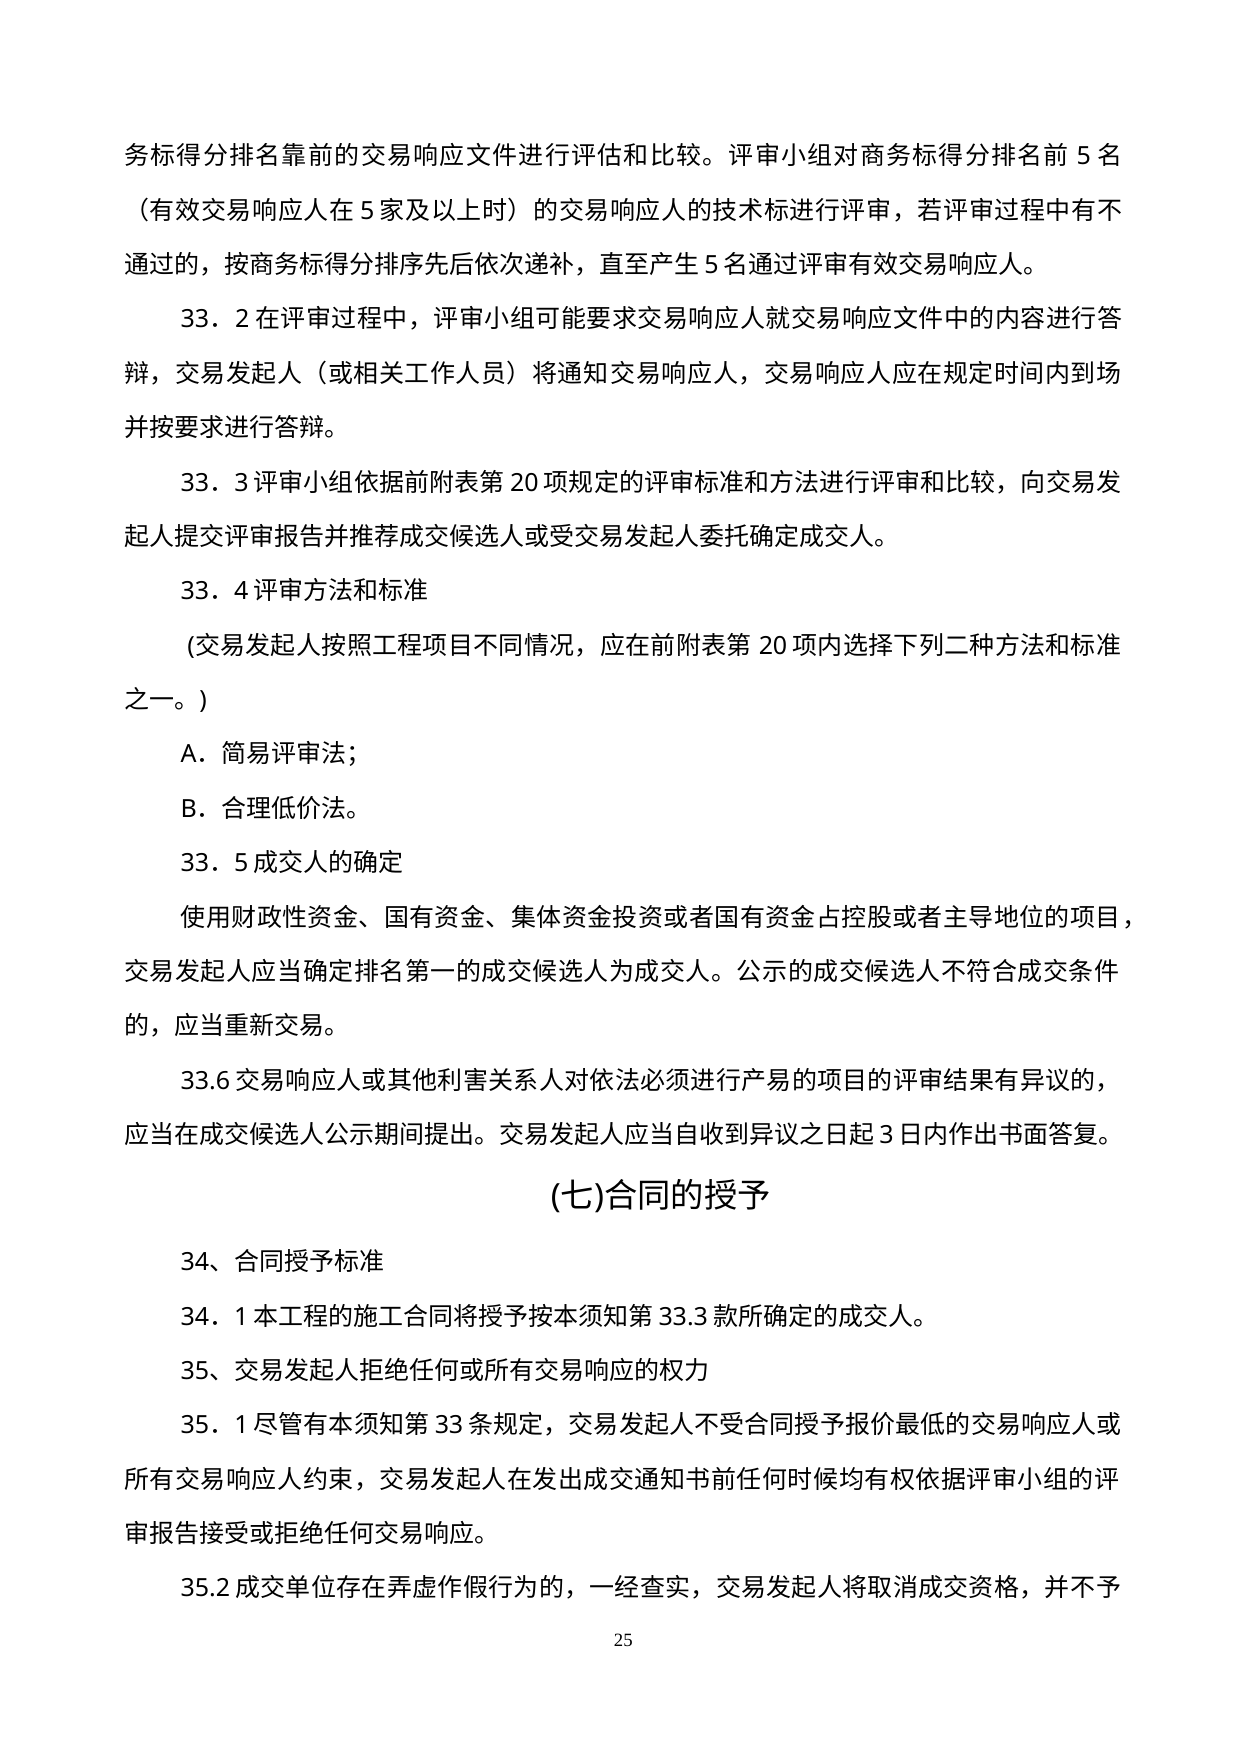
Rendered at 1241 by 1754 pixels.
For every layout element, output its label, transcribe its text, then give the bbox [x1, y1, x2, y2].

text B．合理低价法。 [124, 788, 1122, 824]
text 使用财政性资金、国有资金、集体资金投资或者国有资金占控股或者主导地位的项目，交易发起人应当确定排名第一的成交候选人为成交人。公示的成交候选人不符合成交条件的，应当重新交易。 [124, 897, 1122, 1042]
text 33．3评审小组依据前附表第20项规定的评审标准和方法进行评审和比较，向交易发起人提交评审报告并推荐成交候选人或受交易发起人委托确定成交人。 [124, 462, 1122, 553]
text 34、合同授予标准 [124, 1242, 1122, 1278]
text 34．1本工程的施工合同将授予按本须知第33.3款所确定的成交人。 [124, 1296, 1122, 1332]
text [124, 136, 1122, 281]
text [124, 1568, 1122, 1604]
text 33．4评审方法和标准 [124, 571, 1122, 607]
text A．简易评审法； [124, 734, 1122, 770]
text (交易发起人按照工程项目不同情况，应在前附表第20项内选择下列二种方法和标准之一。) [124, 625, 1122, 716]
text 33．5成交人的确定 [124, 843, 1122, 879]
text 33．2在评审过程中，评审小组可能要求交易响应人就交易响应文件中的内容进行答辩，交易发起人（或相关工作人员）将通知交易响应人，交易响应人应在规定时间内到场并按要求进行答辩。 [124, 299, 1122, 444]
text 35、交易发起人拒绝任何或所有交易响应的权力 [124, 1350, 1122, 1387]
text (七)合同的授予 [124, 1169, 1122, 1217]
text 35．1尽管有本须知第33条规定，交易发起人不受合同授予报价最低的交易响应人或所有交易响应人约束，交易发起人在发出成交通知书前任何时候均有权依据评审小组的评审报告接受或拒绝任何交易响应。 [124, 1405, 1122, 1550]
text 33.6交易响应人或其他利害关系人对依法必须进行产易的项目的评审结果有异议的，应当在成交候选人公示期间提出。交易发起人应当自收到异议之日起3日内作出书面答复。 [124, 1060, 1122, 1151]
